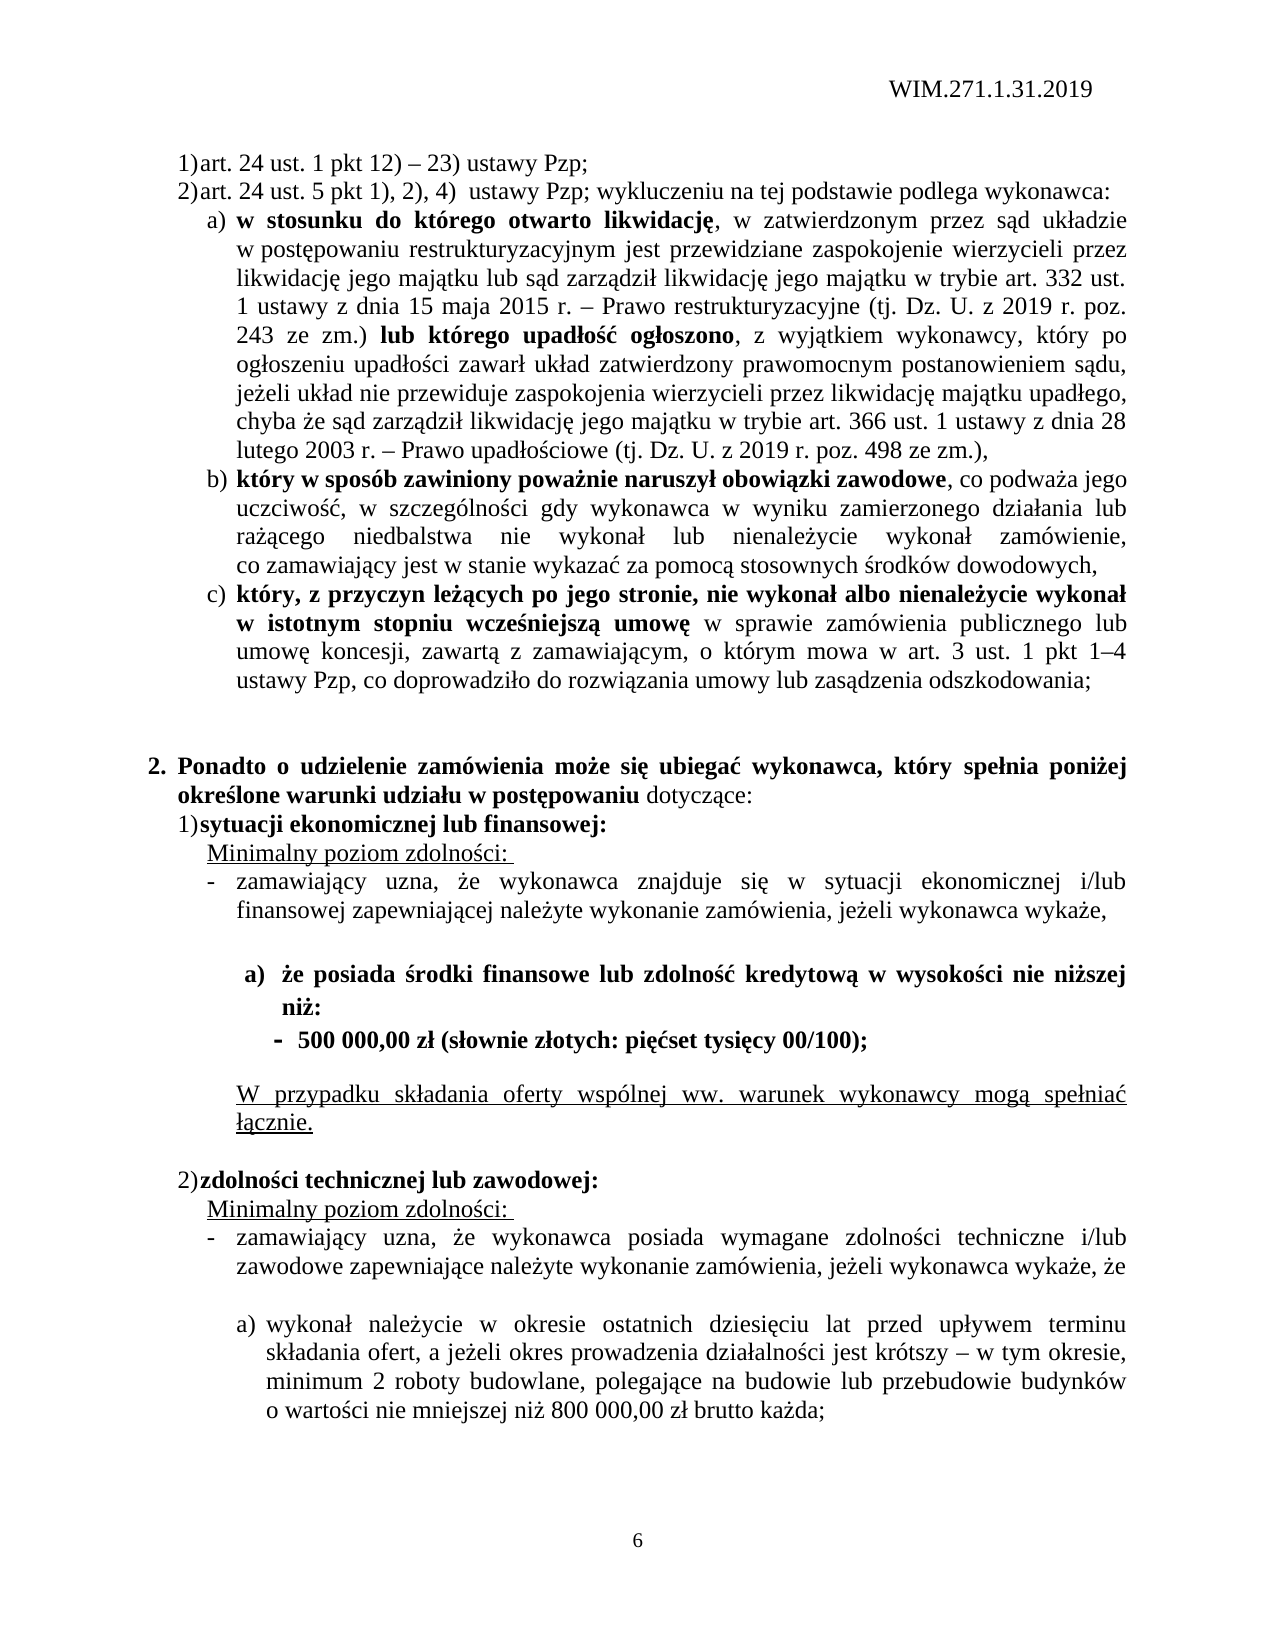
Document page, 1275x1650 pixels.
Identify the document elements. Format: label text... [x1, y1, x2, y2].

list art. 24 ust. 5 pkt 1), 2), 4) ustawy Pzp; wykluczeniu na tej podstawie podlega wykonawca: [177, 176, 1127, 205]
list Ponadto o udzielenie zamówienia może się ubiegać wykonawca, który spełnia poniżej określone warunki udziału w postępowaniu dotyczące: [148, 751, 1127, 809]
text c) który, z przyczyn leżących po jego stronie, nie wykonał albo nienależycie wykonał w istotnym stopniu wcześniejszą umowę w sprawie zamówienia publicznego lub umowę koncesji, zawartą z zamawiającym, o którym mowa w art. 3 ust. 1 pkt 1–4 ustawy Pzp, co doprowadziło do rozwiązania umowy lub zasądzenia odszkodowania; [207, 579, 1127, 694]
list Minimalny poziom zdolności: [207, 1194, 1127, 1222]
list art. 24 ust. 1 pkt 12) – 23) ustawy Pzp; [177, 148, 1127, 176]
text a) w stosunku do którego otwarto likwidację, w zatwierdzonym przez sąd układzie w postępowaniu restrukturyzacyjnym jest przewidziane zaspokojenie wierzycieli przez likwidację jego majątku lub sąd zarządził likwidację jego majątku w trybie art. 332 ust. 1 ustawy z dnia 15 maja 2015 r. – Prawo restrukturyzacyjne (tj. Dz. U. z 2019 r. poz. 243 ze zm.) lub którego upadłość ogłoszono, z wyjątkiem wykonawcy, który po ogłoszeniu upadłości zawarł układ zatwierdzony prawomocnym postanowieniem sądu, jeżeli układ nie przewiduje zaspokojenia wierzycieli przez likwidację majątku upadłego, chyba że sąd zarządził likwidację jego majątku w trybie art. 366 ust. 1 ustawy z dnia 28 lutego 2003 r. – Prawo upadłościowe (tj. Dz. U. z 2019 r. poz. 498 ze zm.), [207, 205, 1127, 464]
text b) który w sposób zawiniony poważnie naruszył obowiązki zawodowe, co podważa jego uczciwość, w szczególności gdy wykonawca w wyniku zamierzonego działania lub rażącego niedbalstwa nie wykonał lub nienależycie wykonał zamówienie, co zamawiający jest w stanie wykazać za pomocą stosownych środków dowodowych, [207, 464, 1127, 579]
list Minimalny poziom zdolności: [207, 838, 1127, 866]
list że posiada środki finansowe lub zdolność kredytową w wysokości nie niższej niż: [244, 959, 1127, 1021]
list zdolności technicznej lub zawodowej: [177, 1165, 1127, 1194]
text W przypadku składania oferty wspólnej ww. warunek wykonawcy mogą spełniać łącznie. [236, 1079, 1127, 1104]
text - zamawiający uzna, że wykonawca posiada wymagane zdolności techniczne i/lub zawodowe zapewniające należyte wykonanie zamówienia, jeżeli wykonawca wykaże, że [207, 1222, 1127, 1280]
text - zamawiający uzna, że wykonawca znajduje się w sytuacji ekonomicznej i/lub finansowej zapewniającej należyte wykonanie zamówienia, jeżeli wykonawca wykaże, [207, 866, 1127, 924]
list wykonał należycie w okresie ostatnich dziesięciu lat przed upływem terminu składania ofert, a jeżeli okres prowadzenia działalności jest krótszy – w tym okresie, minimum 2 roboty budowlane, polegające na budowie lub przebudowie budynków o wartości nie mniejszej niż 800 000,00 zł brutto każda; [236, 1309, 1127, 1424]
list sytuacji ekonomicznej lub finansowej: [177, 809, 1127, 838]
list 500 000,00 zł (słownie złotych: pięćset tysięcy 00/100); [274, 1025, 1127, 1054]
text W przypadku składania oferty wspólnej ww. warunek wykonawcy mogą spełniać łącznie. [236, 1105, 1127, 1136]
